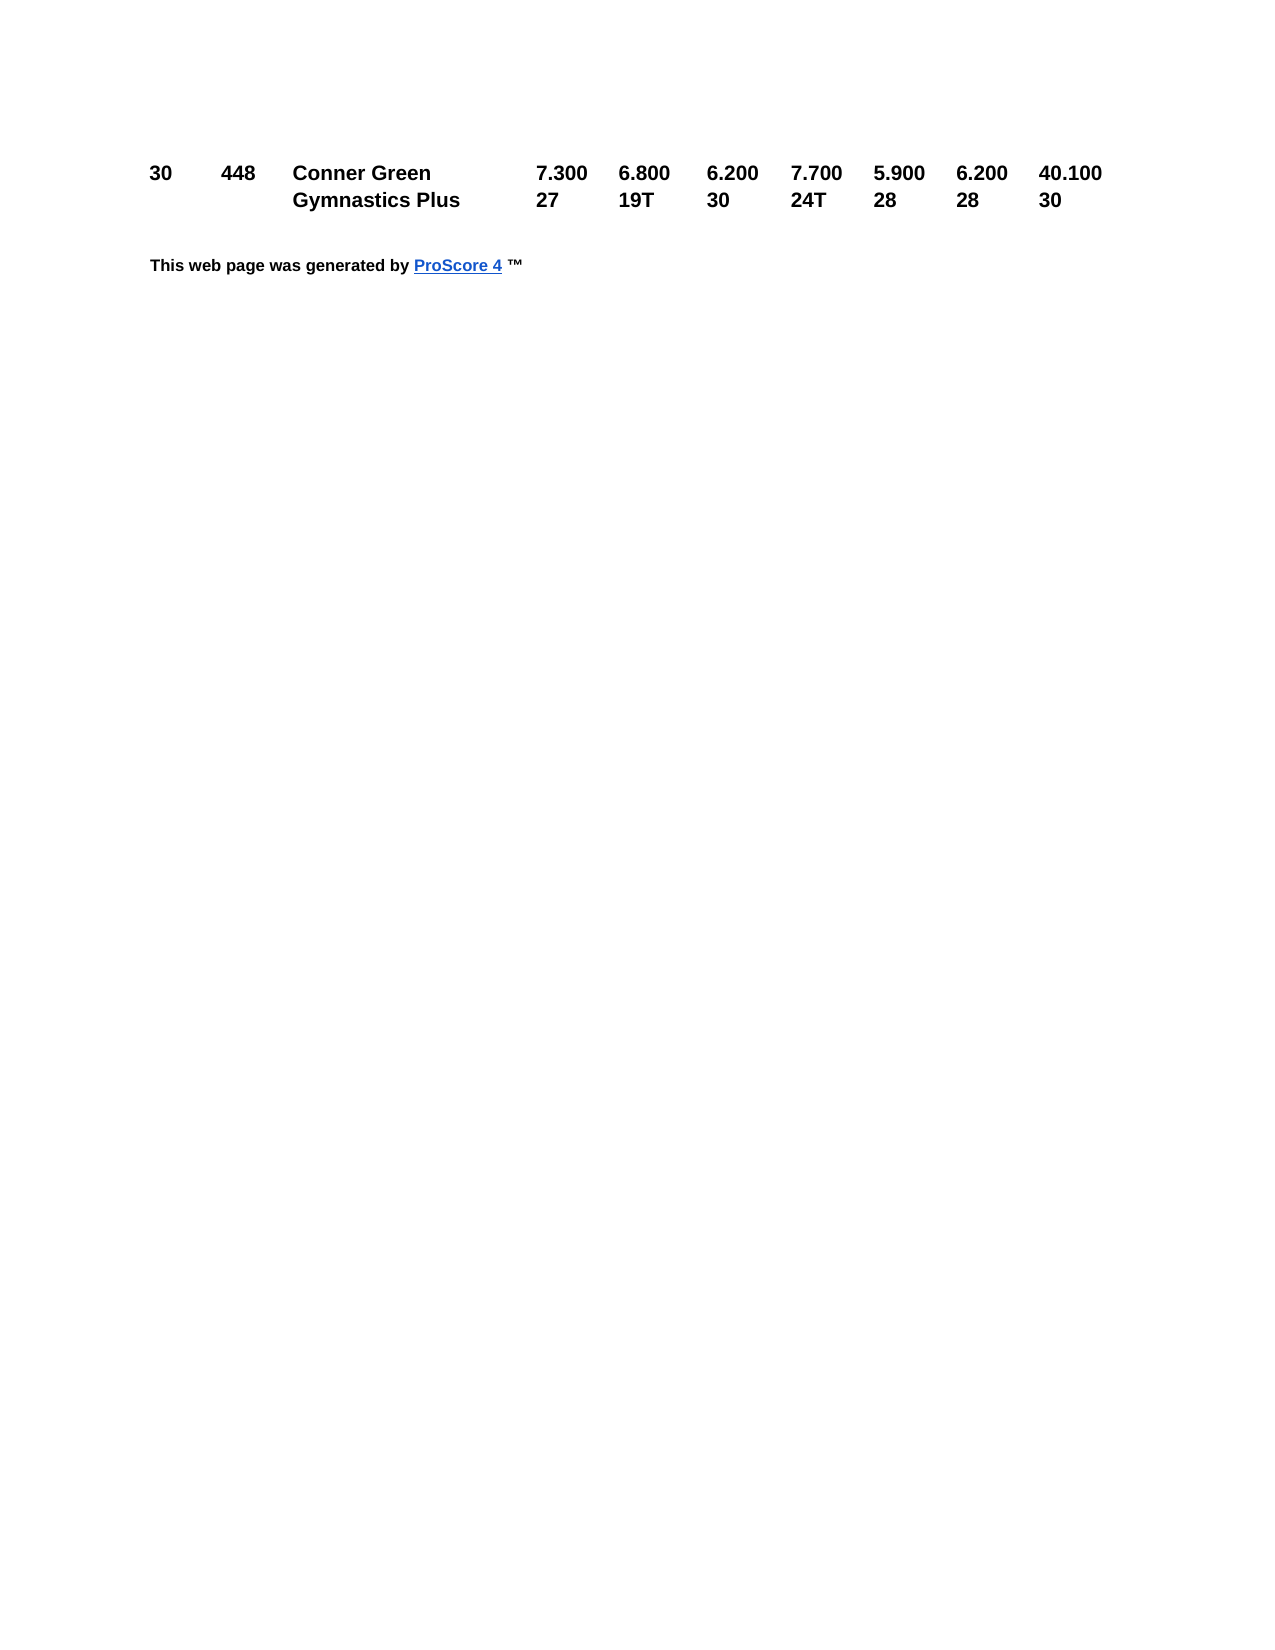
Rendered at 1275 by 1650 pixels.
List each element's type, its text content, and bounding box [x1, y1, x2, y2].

table_cell 30 [139, 150, 210, 256]
table_cell Conner Green Gymnastics Plus [282, 150, 525, 256]
table_cell 6.800 19T [608, 150, 696, 256]
text This web page was generated by ProScore 4 ™ [150, 256, 1125, 275]
table_cell 40.100 30 [1028, 150, 1114, 256]
table_cell 5.900 28 [863, 150, 946, 256]
table_cell 6.200 30 [696, 150, 780, 256]
table_cell 7.700 24T [780, 150, 863, 256]
table_cell 448 [210, 150, 282, 256]
table_cell 6.200 28 [946, 150, 1028, 256]
table_cell 7.300 27 [525, 150, 608, 256]
